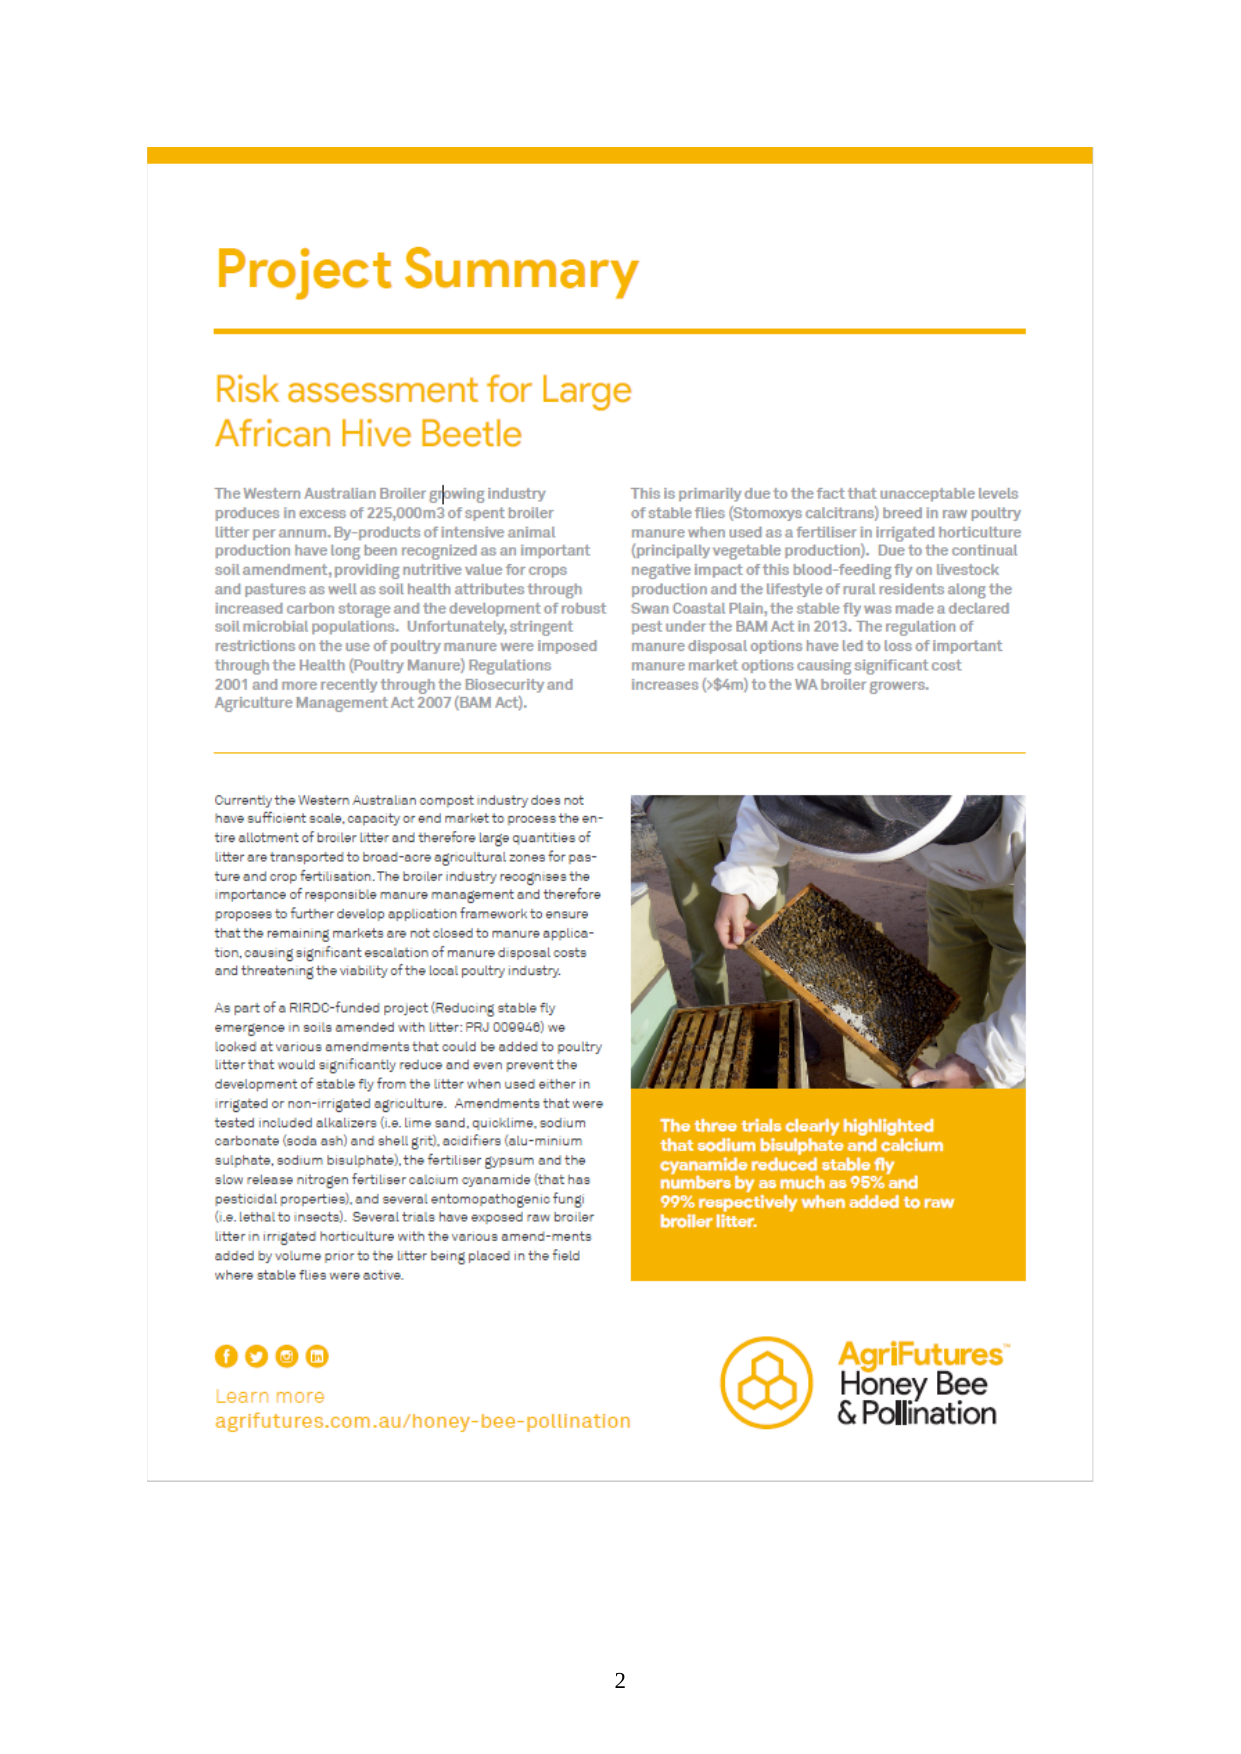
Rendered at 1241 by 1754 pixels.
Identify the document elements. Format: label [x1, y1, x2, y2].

picture [147, 147, 1094, 1482]
